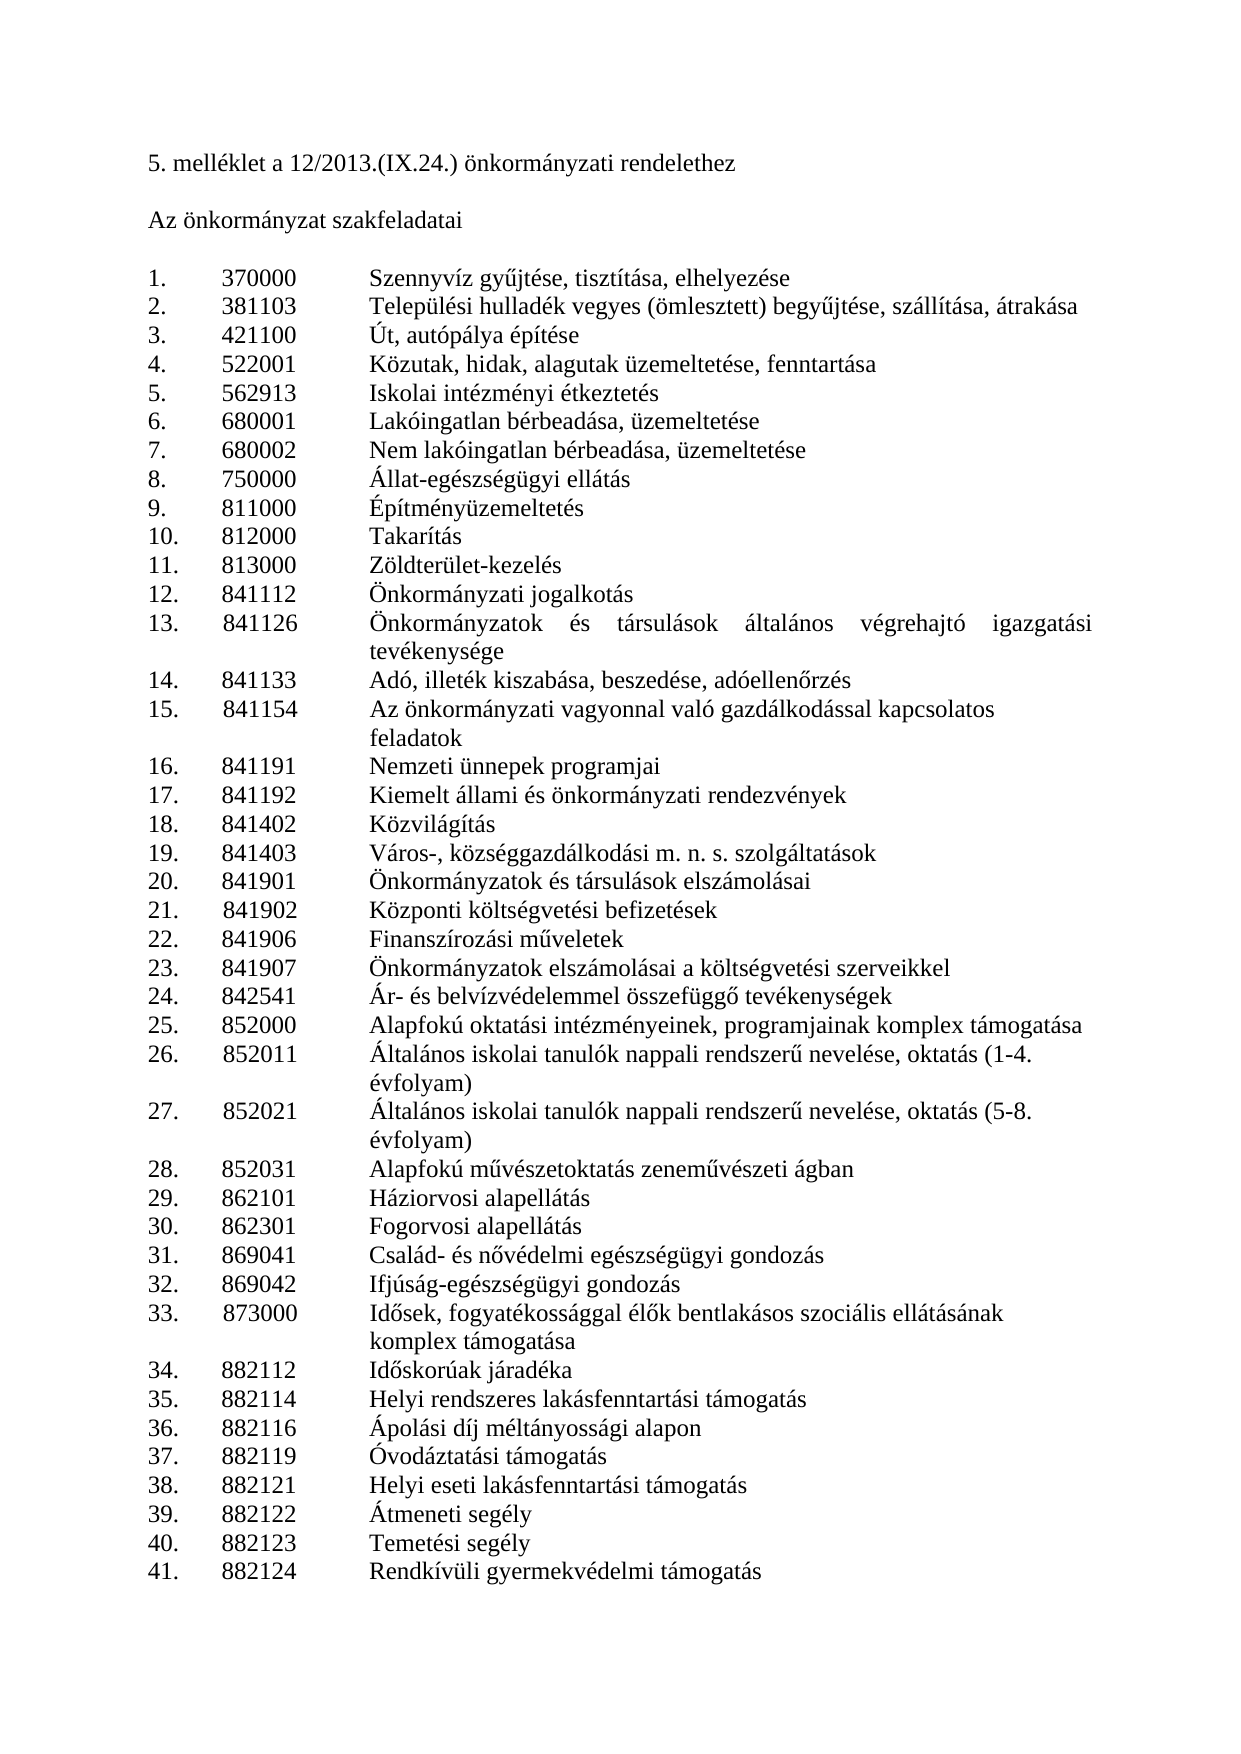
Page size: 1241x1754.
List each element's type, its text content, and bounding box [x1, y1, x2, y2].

text 7. 680002 Nem lakóingatlan bérbeadása, üzemeltetése [148, 435, 1092, 464]
text 25. 852000 Alapfokú oktatási intézményeinek, programjainak komplex támogatása [148, 1010, 1092, 1039]
text 9. 811000 Építményüzemeltetés [148, 493, 1092, 521]
text 32. 869042 Ifjúság-egészségügyi gondozás [148, 1269, 1092, 1298]
text 18. 841402 Közvilágítás [148, 809, 1092, 838]
text 6. 680001 Lakóingatlan bérbeadása, üzemeltetése [148, 406, 1092, 435]
text 38. 882121 Helyi eseti lakásfenntartási támogatás [148, 1470, 1092, 1499]
text 5. 562913 Iskolai intézményi étkeztetés [148, 378, 1092, 406]
text 40. 882123 Temetési segély [148, 1528, 1092, 1556]
text 3. 421100 Út, autópálya építése [148, 320, 1092, 349]
text 30. 862301 Fogorvosi alapellátás [148, 1211, 1092, 1240]
text 24. 842541 Ár- és belvízvédelemmel összefüggő tevékenységek [148, 981, 1092, 1010]
text 35. 882114 Helyi rendszeres lakásfenntartási támogatás [148, 1384, 1092, 1413]
text 12. 841112 Önkormányzati jogalkotás [148, 579, 1092, 608]
text 13. 841126 Önkormányzatok és társulások általános végrehajtó igazgatási tevékenysége [148, 608, 1092, 665]
text 29. 862101 Háziorvosi alapellátás [148, 1183, 1092, 1211]
text 16. 841191 Nemzeti ünnepek programjai [148, 751, 1092, 780]
text 31. 869041 Család- és nővédelmi egészségügyi gondozás [148, 1240, 1092, 1269]
text 20. 841901 Önkormányzatok és társulások elszámolásai [148, 866, 1092, 895]
text 19. 841403 Város-, községgazdálkodási m. n. s. szolgáltatások [148, 838, 1092, 866]
text 21. 841902 Központi költségvetési befizetések [148, 895, 1092, 924]
text 28. 852031 Alapfokú művészetoktatás zeneművészeti ágban [148, 1154, 1092, 1183]
text 41. 882124 Rendkívüli gyermekvédelmi támogatás [148, 1556, 1092, 1585]
text 36. 882116 Ápolási díj méltányossági alapon [148, 1413, 1092, 1441]
text 17. 841192 Kiemelt állami és önkormányzati rendezvények [148, 780, 1092, 809]
text Az önkormányzat szakfeladatai [148, 205, 1092, 234]
text 27. 852021 Általános iskolai tanulók nappali rendszerű nevelése, oktatás (5-8. évfolyam) [148, 1096, 1092, 1154]
text 23. 841907 Önkormányzatok elszámolásai a költségvetési szerveikkel [148, 953, 1092, 981]
text 37. 882119 Óvodáztatási támogatás [148, 1441, 1092, 1470]
text 26. 852011 Általános iskolai tanulók nappali rendszerű nevelése, oktatás (1-4. évfolyam) [148, 1039, 1092, 1096]
text 10. 812000 Takarítás [148, 521, 1092, 550]
text 4. 522001 Közutak, hidak, alagutak üzemeltetése, fenntartása [148, 349, 1092, 378]
text 5. melléklet a 12/2013.(IX.24.) önkormányzati rendelethez [148, 148, 1092, 176]
text 39. 882122 Átmeneti segély [148, 1499, 1092, 1528]
text 34. 882112 Időskorúak járadéka [148, 1355, 1092, 1384]
text 33. 873000 Idősek, fogyatékossággal élők bentlakásos szociális ellátásának komplex támogatása [148, 1298, 1092, 1355]
text 1. 370000 Szennyvíz gyűjtése, tisztítása, elhelyezése [148, 263, 1092, 291]
text 14. 841133 Adó, illeték kiszabása, beszedése, adóellenőrzés [148, 665, 1092, 694]
text 8. 750000 Állat-egészségügyi ellátás [148, 464, 1092, 493]
text 22. 841906 Finanszírozási műveletek [148, 924, 1092, 953]
text 2. 381103 Települési hulladék vegyes (ömlesztett) begyűjtése, szállítása, átrakása [148, 291, 1092, 320]
text 11. 813000 Zöldterület-kezelés [148, 550, 1092, 579]
text 15. 841154 Az önkormányzati vagyonnal való gazdálkodással kapcsolatos feladatok [148, 694, 1092, 751]
